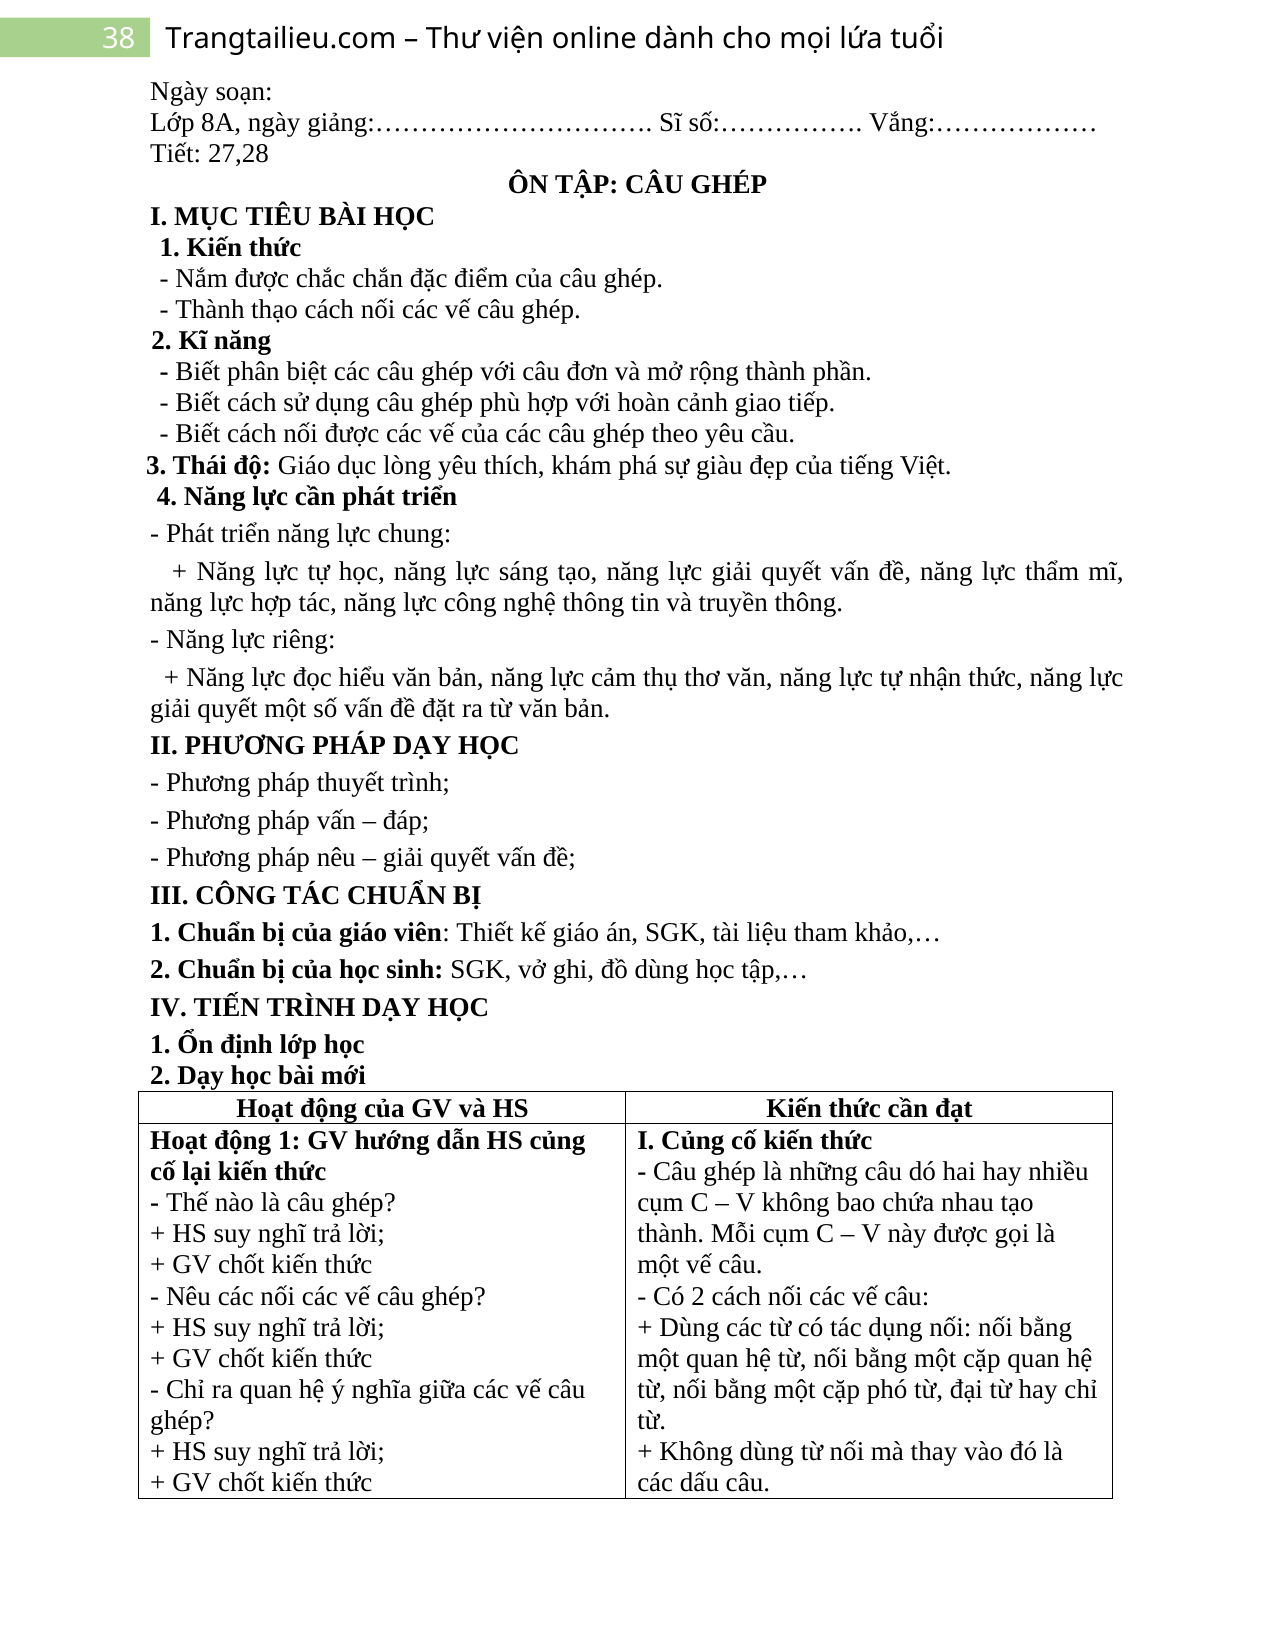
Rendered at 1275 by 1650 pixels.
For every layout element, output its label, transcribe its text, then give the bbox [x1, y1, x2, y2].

text - Phương pháp thuyết trình; [150, 767, 1125, 798]
text II. PHƯƠNG PHÁP DẠY HỌC [150, 729, 1125, 760]
text - Phương pháp nêu – giải quyết vấn đề; [150, 841, 1125, 872]
text Ngày soạn: [150, 75, 1125, 106]
table_header Kiến thức cần đạt [626, 1092, 1112, 1123]
text ÔN TẬP: CÂU GHÉP [150, 168, 1125, 199]
text 1. Ổn định lớp học [150, 1028, 1125, 1059]
text 2. Chuẩn bị của học sinh: SGK, vở ghi, đồ dùng học tập,… [150, 953, 1125, 985]
text 4. Năng lực cần phát triển [150, 480, 1125, 511]
text - Phát triển năng lực chung: [150, 517, 1125, 548]
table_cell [139, 1124, 625, 1498]
table_cell 3. Thái độ: Giáo dục lòng yêu thích, khám phá sự giàu đẹp của tiếng Việt. [148, 449, 1191, 480]
text + Năng lực tự học, năng lực sáng tạo, năng lực giải quyết vấn đề, năng lực thẩm mĩ, năng lực hợp tác, năng lực công nghệ thông tin và truyền thông. [135, 555, 1125, 617]
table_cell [626, 1124, 1112, 1498]
text 2. Dạy học bài mới [150, 1059, 1125, 1091]
text I. MỤC TIÊU BÀI HỌC [150, 199, 1125, 231]
text Lớp 8A, ngày giảng:…………………………. Sĩ số:……………. Vắng:……………… [150, 106, 1125, 137]
text - Năng lực riêng: [150, 623, 1125, 654]
text III. CÔNG TÁC CHUẨN BỊ [150, 879, 1125, 910]
table_header Hoạt động của GV và HS [139, 1092, 625, 1123]
text - Phương pháp vấn – đáp; [150, 804, 1125, 835]
text 1. Chuẩn bị của giáo viên: Thiết kế giáo án, SGK, tài liệu tham khảo,… [150, 916, 1125, 947]
table_header 1. Kiến thức - Nắm được chắc chắn đặc điểm của câu ghép. - Thành thạo cách nối các vế câu ghép. [148, 231, 1191, 324]
text Tiết: 27,28 [150, 137, 1125, 168]
text IV. TIẾN TRÌNH DẠY HỌC [150, 991, 1125, 1022]
text + Năng lực đọc hiểu văn bản, năng lực cảm thụ thơ văn, năng lực tự nhận thức, năng lực giải quyết một số vấn đề đặt ra từ văn bản. [150, 661, 1125, 723]
table_cell 2. Kĩ năng - Biết phân biệt các câu ghép với câu đơn và mở rộng thành phần. - Biết cách sử dụng câu ghép phù hợp với hoàn cảnh giao tiếp. - Biết cách nối được các vế của các câu ghép theo yêu cầu. [148, 324, 1191, 449]
